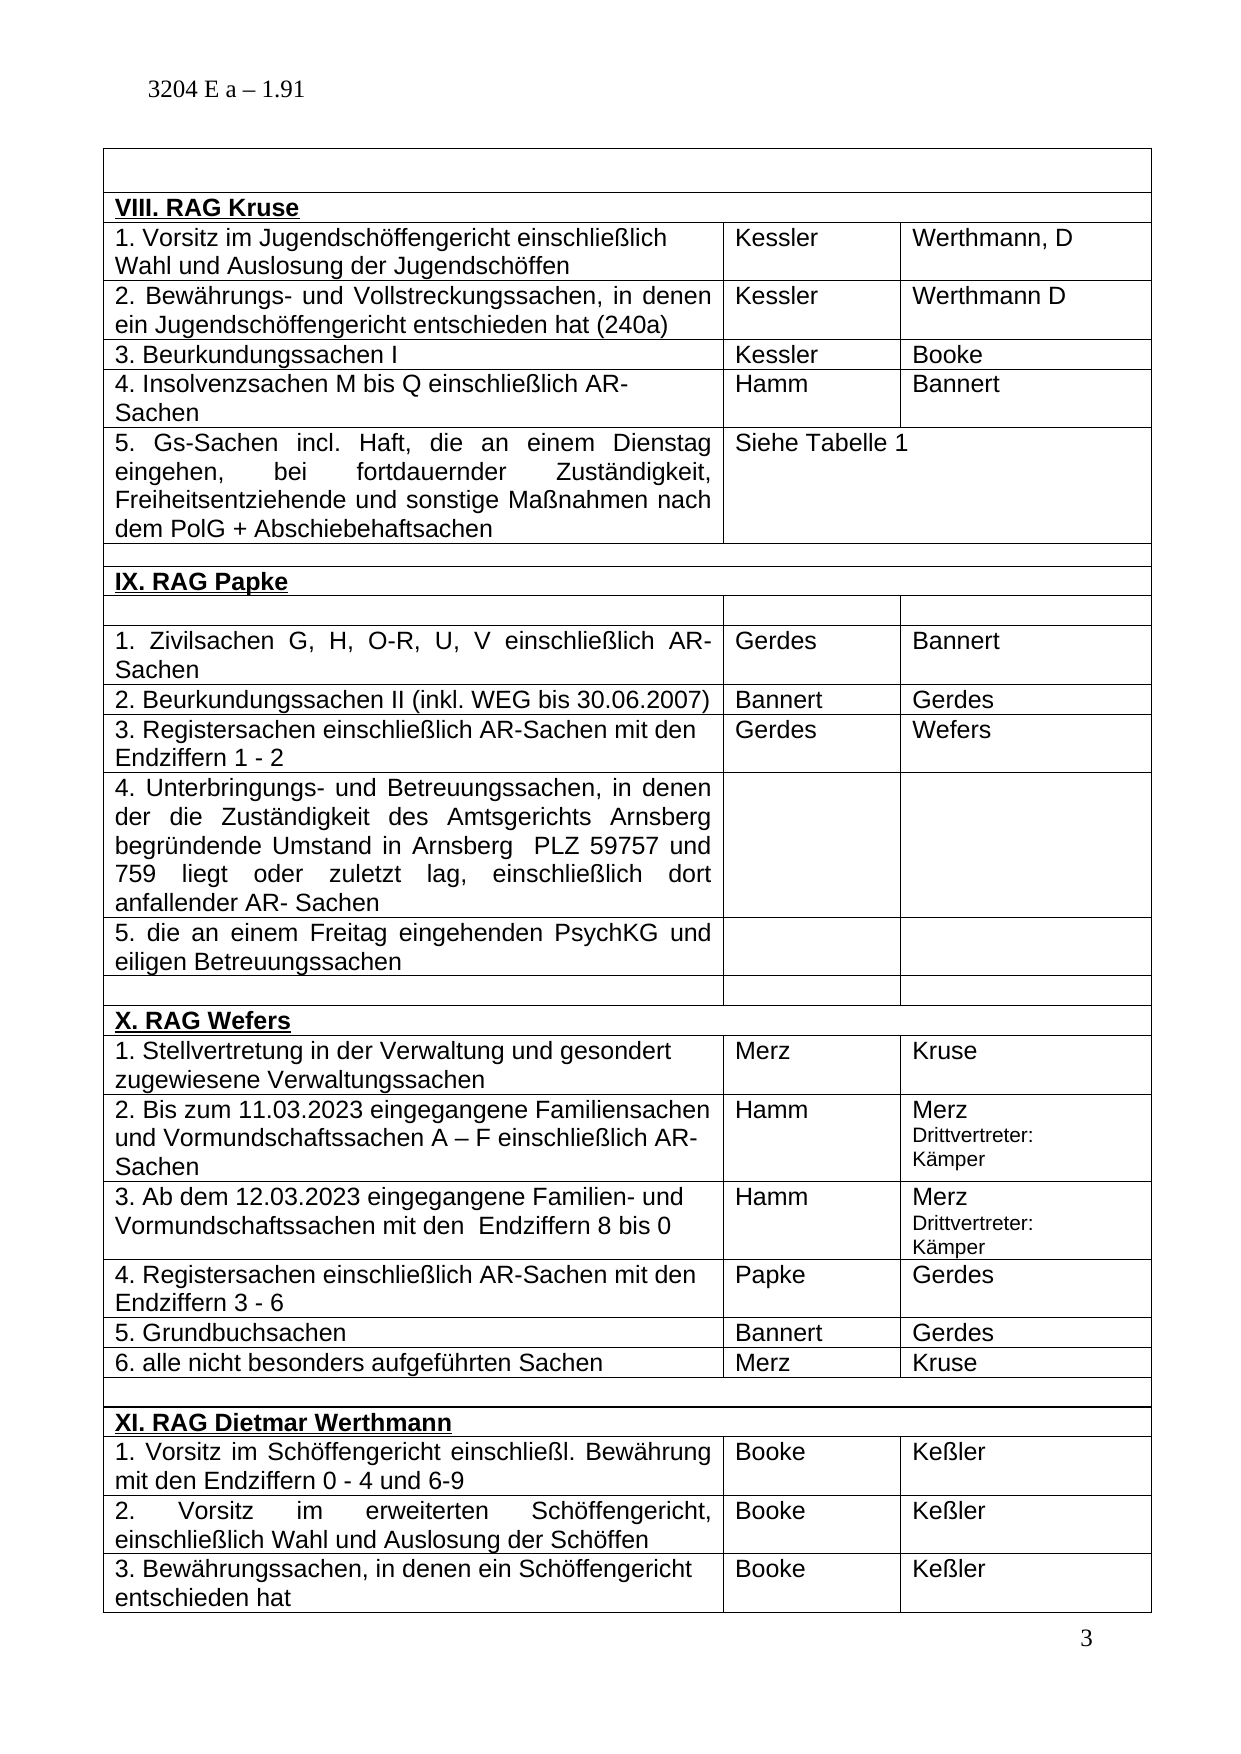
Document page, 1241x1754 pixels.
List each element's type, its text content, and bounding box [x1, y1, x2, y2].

table_cell 5. die an einem Freitag eingehenden PsychKG und eiligen Betreuungssachen [104, 918, 723, 975]
table_cell 6. alle nicht besonders aufgeführten Sachen [104, 1348, 723, 1377]
table_cell [901, 596, 1151, 625]
table_cell XI. RAG Dietmar Werthmann [104, 1408, 1151, 1436]
table_cell Gerdes [724, 715, 900, 772]
table_cell Kessler [724, 281, 900, 339]
table_cell 2. Bewährungs- und Vollstreckungssachen, in denen ein Jugendschöffengericht entschieden hat (240a) [104, 281, 723, 339]
table_cell 1. Zivilsachen G, H, O-R, U, V einschließlich AR-Sachen [104, 626, 723, 684]
table_cell [724, 773, 900, 917]
table_cell Kruse [901, 1348, 1151, 1377]
table_cell Merz [724, 1348, 900, 1377]
table_cell [104, 596, 723, 625]
table_cell Hamm [724, 1095, 900, 1181]
table_cell [901, 918, 1151, 975]
table_cell [104, 149, 1151, 192]
table_cell 4. Insolvenzsachen M bis Q einschließlich AR-Sachen [104, 370, 723, 427]
table_cell [724, 976, 900, 1005]
table_cell Siehe Tabelle 1 [724, 428, 1151, 543]
table_cell Keßler [901, 1437, 1151, 1495]
table_cell Merz [724, 1036, 900, 1093]
table_cell IX. RAG Papke [104, 567, 1151, 595]
table_cell 3. Registersachen einschließlich AR-Sachen mit den Endziffern 1 - 2 [104, 715, 723, 772]
table_cell [104, 1378, 1151, 1406]
table_cell Keßler [901, 1496, 1151, 1553]
table_cell [901, 976, 1151, 1005]
table_cell [104, 976, 723, 1005]
table_cell Gerdes [901, 1260, 1151, 1317]
table_cell Booke [724, 1496, 900, 1553]
table_cell Werthmann, D [901, 223, 1151, 280]
table_cell 4. Registersachen einschließlich AR-Sachen mit den Endziffern 3 - 6 [104, 1260, 723, 1317]
table_cell Kessler [724, 340, 900, 368]
table_cell Werthmann D [901, 281, 1151, 339]
table_cell 2. Bis zum 11.03.2023 eingegangene Familiensachen und Vormundschaftssachen A – F einschließlich AR-Sachen [104, 1095, 723, 1181]
table_cell [901, 773, 1151, 917]
table_cell Booke [901, 340, 1151, 368]
table_cell 4. Unterbringungs- und Betreuungssachen, in denen der die Zuständigkeit des Amtsgerichts Arnsberg begründende Umstand in Arnsberg PLZ 59757 und 759 liegt oder zuletzt lag, einschließlich dort anfallender AR- Sachen [104, 773, 723, 917]
table_cell Booke [724, 1554, 900, 1612]
table_cell Merz Drittvertreter: Kämper [901, 1095, 1151, 1181]
table_cell Hamm [724, 1182, 900, 1258]
table_cell 3. Beurkundungssachen I [104, 340, 723, 368]
table_cell Papke [724, 1260, 900, 1317]
table_cell 1. Stellvertretung in der Verwaltung und gesondert zugewiesene Verwaltungssachen [104, 1036, 723, 1093]
table_cell X. RAG Wefers [104, 1006, 1151, 1035]
table_cell Gerdes [901, 685, 1151, 713]
table_cell Keßler [901, 1554, 1151, 1612]
table_cell 1. Vorsitz im Jugendschöffengericht einschließlich Wahl und Auslosung der Jugendschöffen [104, 223, 723, 280]
table_cell 1. Vorsitz im Schöffengericht einschließl. Bewährung mit den Endziffern 0 - 4 und 6-9 [104, 1437, 723, 1495]
table_cell [724, 918, 900, 975]
table_cell Gerdes [901, 1318, 1151, 1347]
table_cell Bannert [724, 1318, 900, 1347]
table_cell Gerdes [724, 626, 900, 684]
table_cell 3. Ab dem 12.03.2023 eingegangene Familien- und Vormundschaftssachen mit den Endziffern 8 bis 0 [104, 1182, 723, 1258]
table_cell [104, 544, 1151, 566]
table_cell 5. Gs-Sachen incl. Haft, die an einem Dienstag eingehen, bei fortdauernder Zuständigkeit, Freiheitsentziehende und sonstige Maßnahmen nach dem PolG + Abschiebehaftsachen [104, 428, 723, 543]
table_cell 3. Bewährungssachen, in denen ein Schöffengericht entschieden hat [104, 1554, 723, 1612]
table_cell Bannert [724, 685, 900, 713]
table_cell Kruse [901, 1036, 1151, 1093]
table_cell Wefers [901, 715, 1151, 772]
table_cell Booke [724, 1437, 900, 1495]
table_cell Kessler [724, 223, 900, 280]
table_cell 2. Beurkundungssachen II (inkl. WEG bis 30.06.2007) [104, 685, 723, 713]
table_cell [724, 596, 900, 625]
table_cell 5. Grundbuchsachen [104, 1318, 723, 1347]
table_cell Hamm [724, 370, 900, 427]
table_cell Bannert [901, 626, 1151, 684]
table_cell Merz Drittvertreter: Kämper [901, 1182, 1151, 1258]
table_cell VIII. RAG Kruse [104, 193, 1151, 222]
table_cell 2. Vorsitz im erweiterten Schöffengericht, einschließlich Wahl und Auslosung der Schöffen [104, 1496, 723, 1553]
table_cell Bannert [901, 370, 1151, 427]
